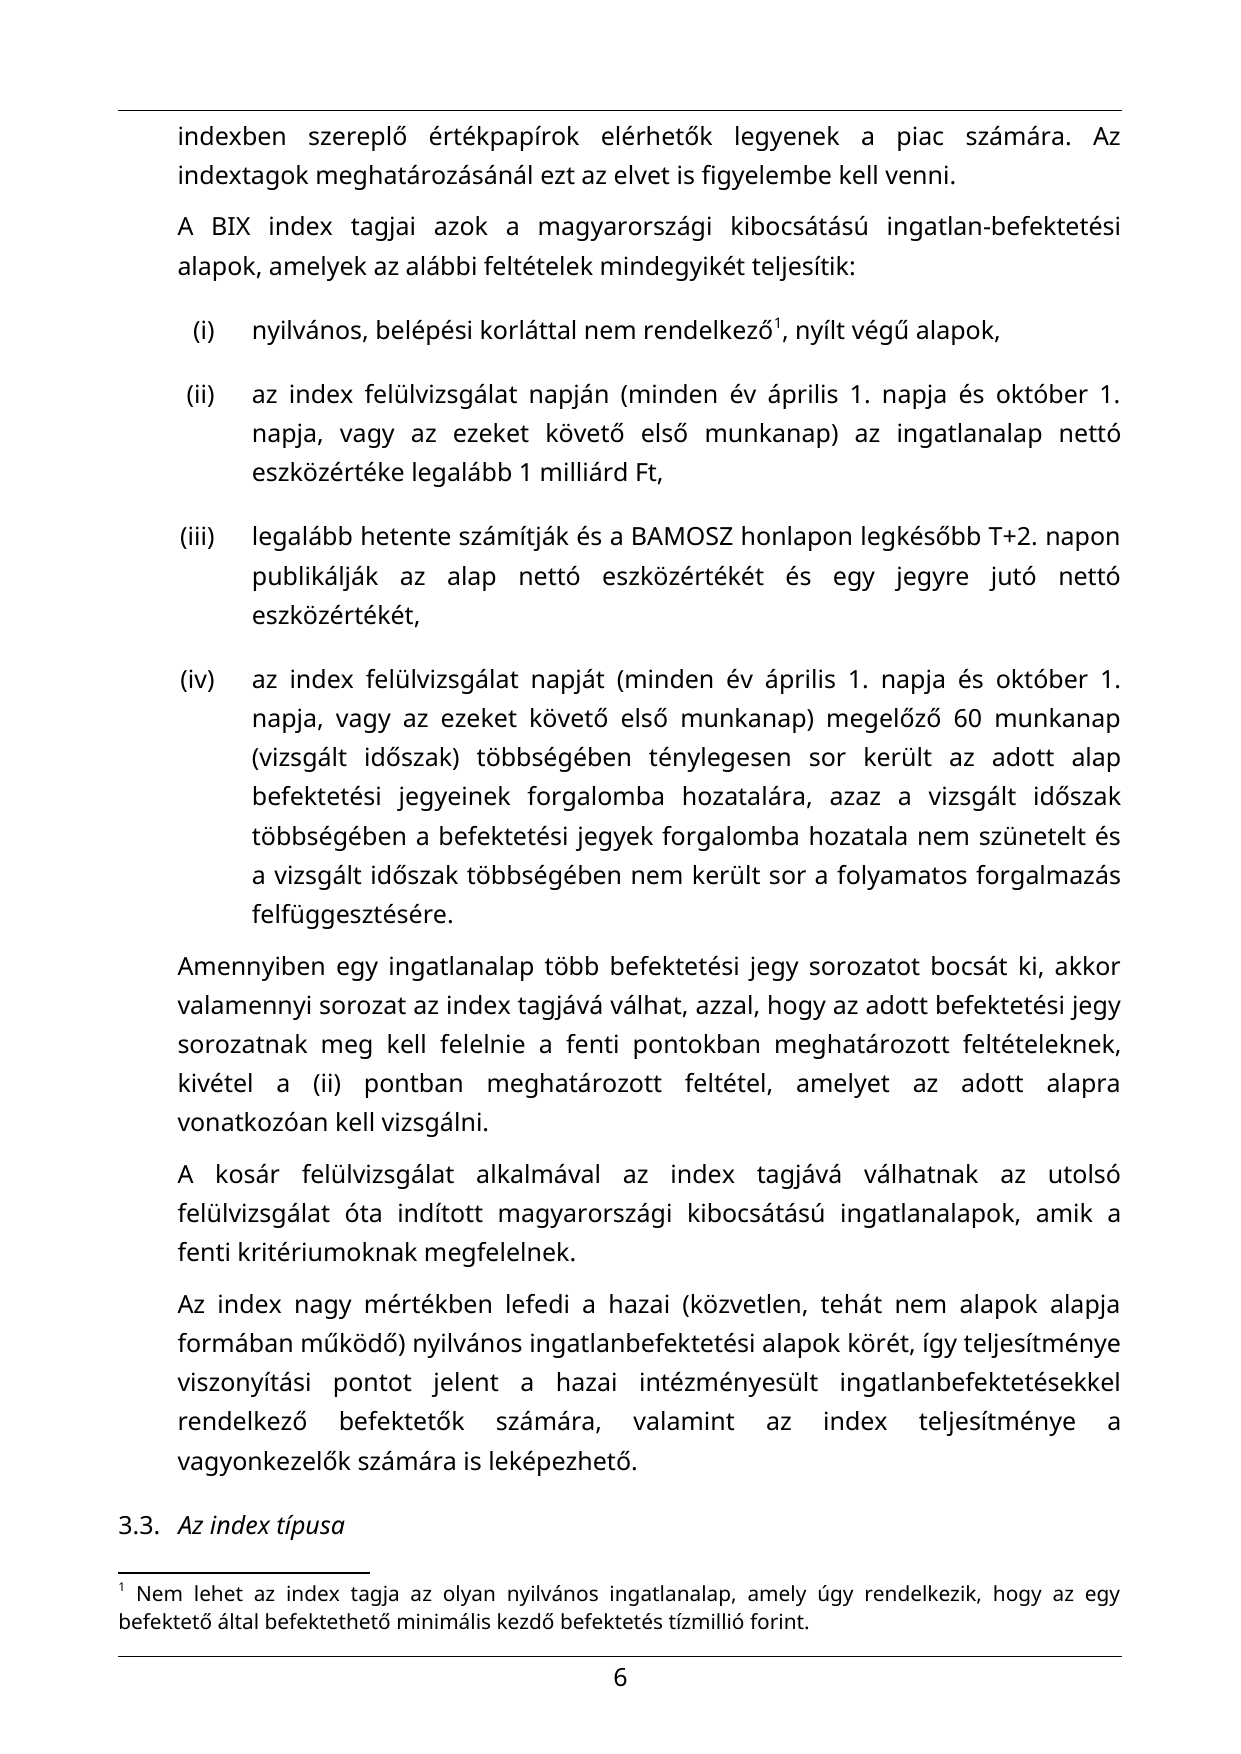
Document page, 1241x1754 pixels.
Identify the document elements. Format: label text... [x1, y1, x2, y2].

text A kosár felülvizsgálat alkalmával az index tagjává válhatnak az utolsó felülvizsgálat óta indított magyarországi kibocsátású ingatlanalapok, amik a fenti kritériumoknak megfelelnek. [177, 1156, 1122, 1269]
list legalább hetente számítják és a BAMOSZ honlapon legkésőbb T+2. napon publikálják az alap nettó eszközértékét és egy jegyre jutó nettó eszközértékét, [214, 519, 1122, 631]
list az index felülvizsgálat napján (minden év április 1. napja és október 1. napja, vagy az ezeket követő első munkanap) az ingatlanalap nettó eszközértéke legalább 1 milliárd Ft, [214, 376, 1122, 489]
subtitle Az index típusa [118, 1507, 1122, 1541]
text Amennyiben egy ingatlanalap több befektetési jegy sorozatot bocsát ki, akkor valamennyi sorozat az index tagjává válhat, azzal, hogy az adott befektetési jegy sorozatnak meg kell felelnie a fenti pontokban meghatározott feltételeknek, kivétel a (ii) pontban meghatározott feltétel, amelyet az adott alapra vonatkozóan kell vizsgálni. [177, 948, 1122, 1139]
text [177, 118, 1122, 191]
text A BIX index tagjai azok a magyarországi kibocsátású ingatlan-befektetési alapok, amelyek az alábbi feltételek mindegyikét teljesítik: [177, 209, 1122, 282]
list az index felülvizsgálat napját (minden év április 1. napja és október 1. napja, vagy az ezeket követő első munkanap) megelőző 60 munkanap (vizsgált időszak) többségében ténylegesen sor került az adott alap befektetési jegyeinek forgalomba hozatalára, azaz a vizsgált időszak többségében a befektetési jegyek forgalomba hozatala nem szünetelt és a vizsgált időszak többségében nem került sor a folyamatos forgalmazás felfüggesztésére. [214, 661, 1122, 931]
list nyilvános, belépési korláttal nem rendelkező, nyílt végű alapok, [214, 312, 1122, 346]
text Az index nagy mértékben lefedi a hazai (közvetlen, tehát nem alapok alapja formában működő) nyilvános ingatlanbefektetési alapok körét, így teljesítménye viszonyítási pontot jelent a hazai intézményesült ingatlanbefektetésekkel rendelkező befektetők számára, valamint az index teljesítménye a vagyonkezelők számára is leképezhető. [177, 1286, 1122, 1477]
